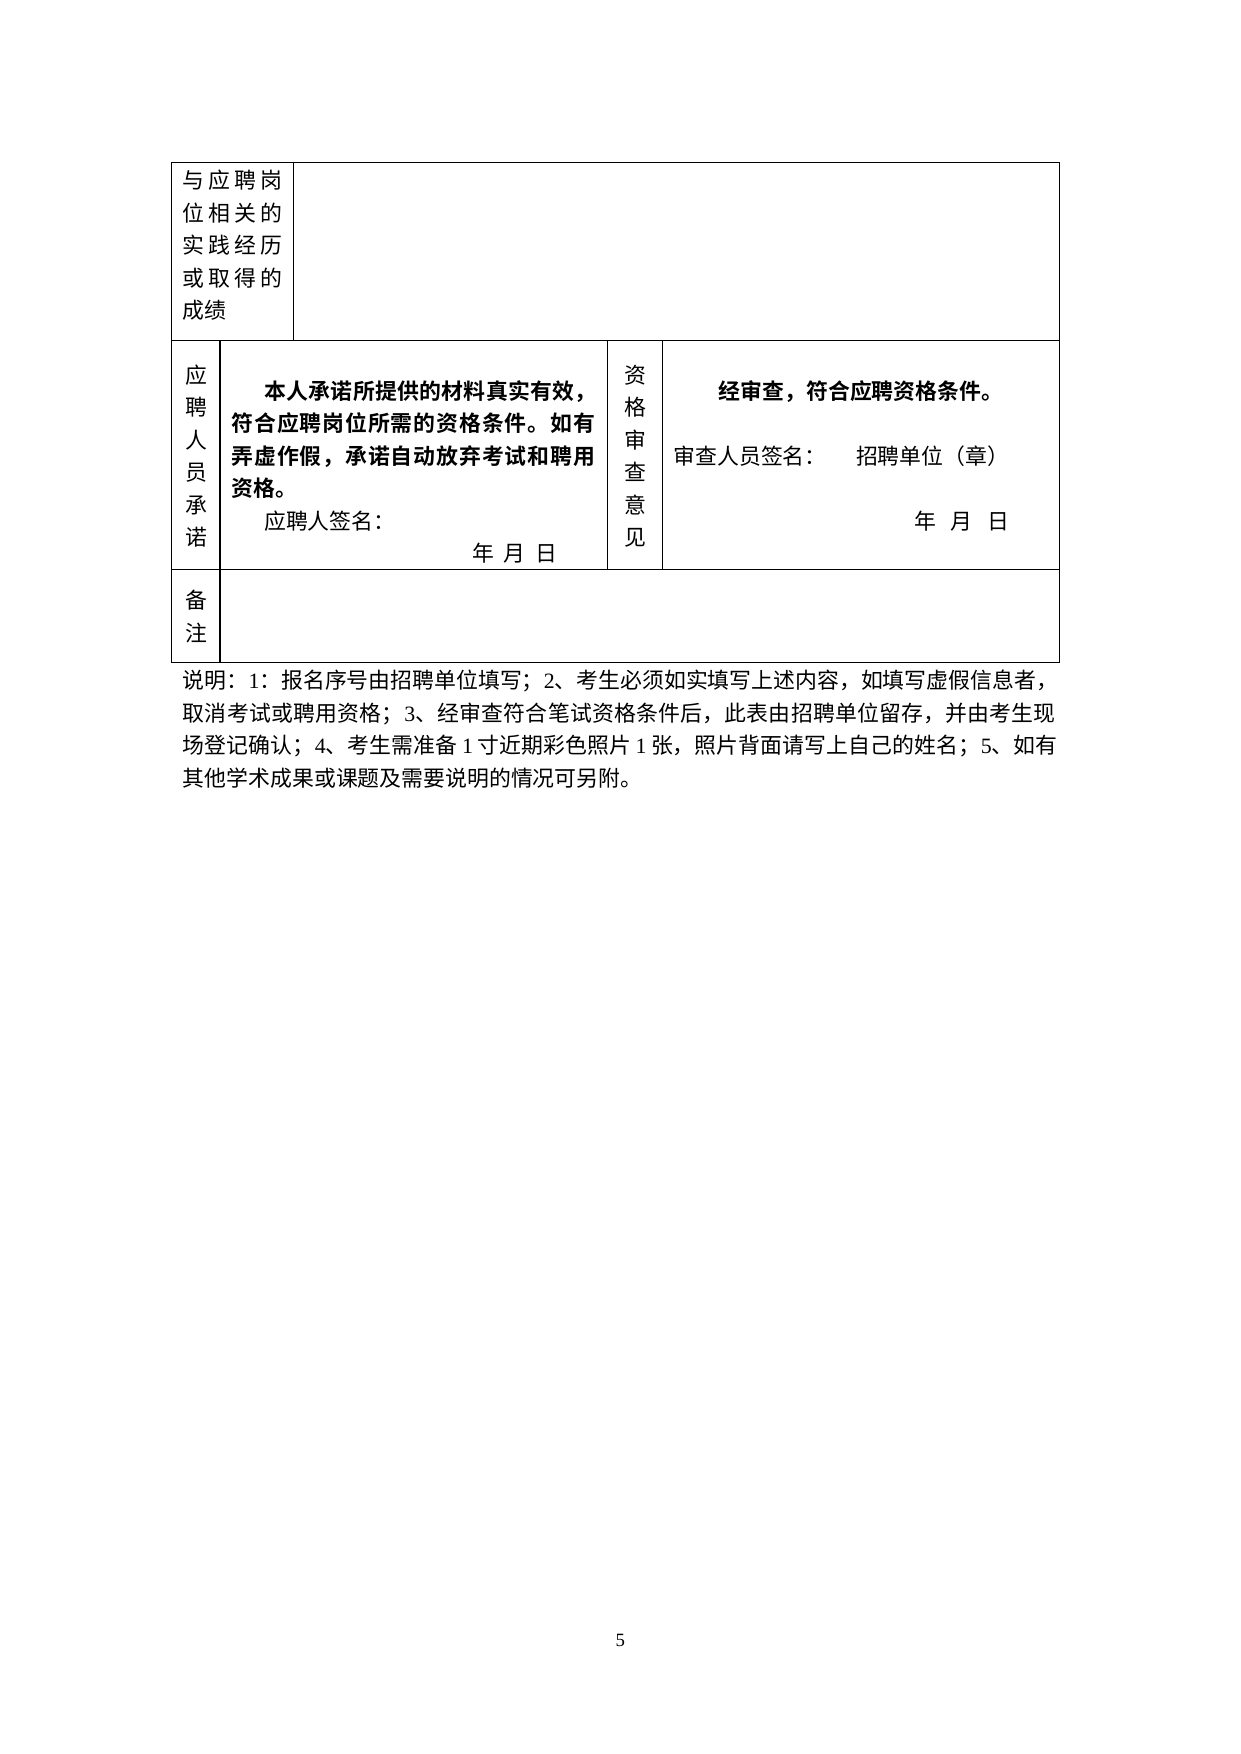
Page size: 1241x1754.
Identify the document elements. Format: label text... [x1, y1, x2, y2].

table_cell 与应聘岗位相关的实践经历或取得的成绩 [172, 163, 293, 340]
table_cell 资格审查意见 [608, 341, 662, 568]
table_cell 本人承诺所提供的材料真实有效，符合应聘岗位所需的资格条件。如有弄虚作假，承诺自动放弃考试和聘用资格。 应聘人签名： 年 月 日 [221, 341, 607, 568]
text 说明：1：报名序号由招聘单位填写；2、考生必须如实填写上述内容，如填写虚假信息者，取消考试或聘用资格；3、经审查符合笔试资格条件后，此表由招聘单位留存，并由考生现场登记确认；4、考生需准备1寸近期彩色照片1张，照片背面请写上自己的姓名；5、如有其他学术成果或课题及需要说明的情况可另附。 [183, 663, 1058, 793]
table_cell [221, 570, 1059, 662]
table_cell 应聘人员承诺 [172, 341, 219, 568]
table_cell [294, 163, 1059, 340]
table_cell 备注 [172, 570, 219, 662]
table_cell 经审查，符合应聘资格条件。 审查人员签名： 招聘单位（章） 年 月 日 [663, 341, 1059, 568]
